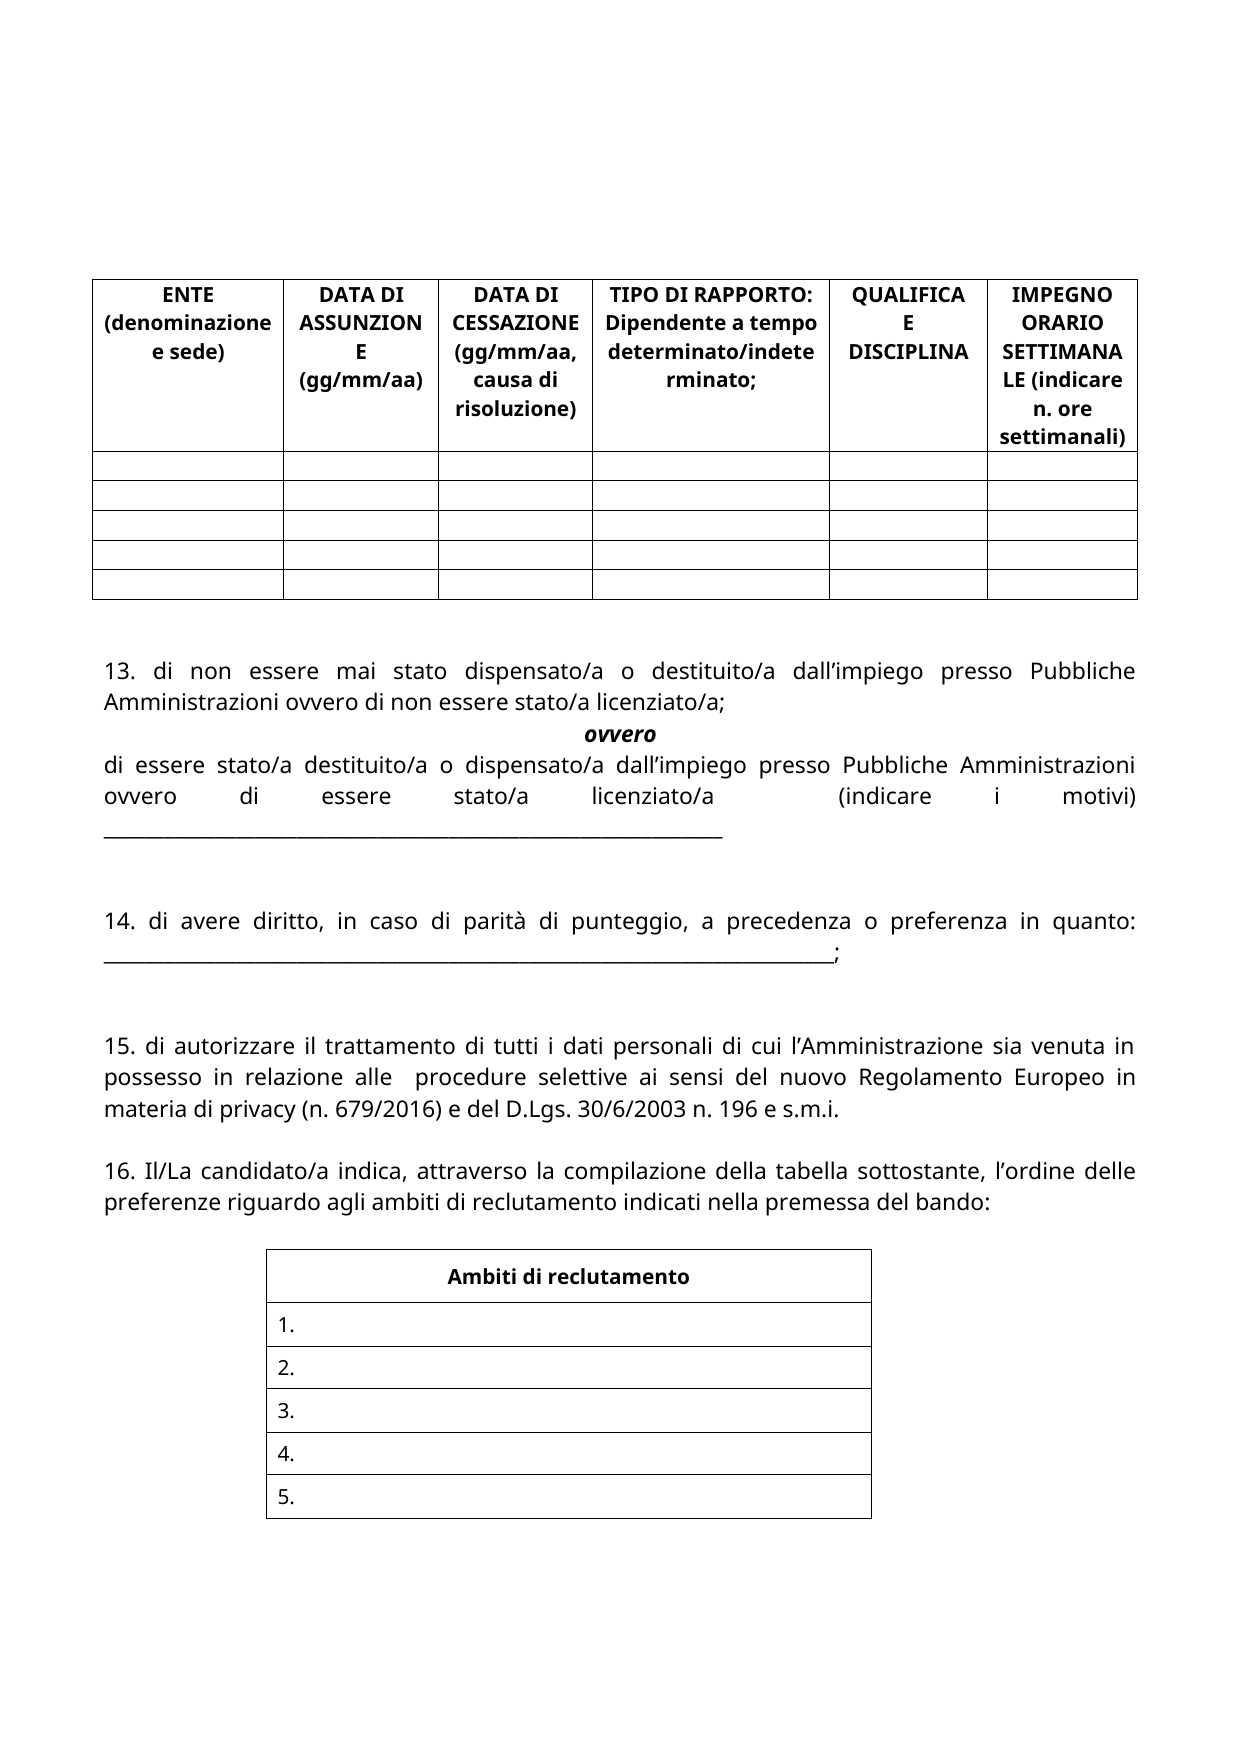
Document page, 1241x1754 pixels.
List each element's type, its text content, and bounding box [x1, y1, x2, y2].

table_cell [284, 511, 438, 539]
table_header QUALIFICA E DISCIPLINA [830, 280, 987, 451]
table_cell [988, 570, 1137, 599]
table_cell [93, 541, 283, 569]
table_cell [439, 511, 592, 539]
table_cell [284, 570, 438, 599]
text 15. di autorizzare il trattamento di tutti i dati personali di cui l’Amministrazione sia venuta in possesso in relazione alle procedure selettive ai sensi del nuovo Regolamento Europeo in materia di privacy (n. 679/2016) e del D.Lgs. 30/6/2003 n. 196 e s.m.i. [103, 1030, 1137, 1124]
table_cell [830, 570, 987, 599]
table_cell [593, 570, 829, 599]
table_cell [593, 541, 829, 569]
table_header ENTE (denominazione e sede) [93, 280, 283, 451]
table_cell [988, 511, 1137, 539]
table_cell [593, 452, 829, 480]
table_header Ambiti di reclutamento [267, 1250, 871, 1302]
text di essere stato/a destituito/a o dispensato/a dall’impiego presso Pubbliche Amministrazioni ovvero di essere stato/a licenziato/a (indicare i motivi) _____________________________________________________________ [103, 749, 1137, 842]
text 14. di avere diritto, in caso di parità di punteggio, a precedenza o preferenza in quanto: ________________________________________________________________________; [103, 905, 1137, 967]
table_cell [284, 481, 438, 510]
table_cell [284, 452, 438, 480]
table_cell [593, 511, 829, 539]
table_cell 1. [267, 1303, 871, 1346]
table_cell [988, 481, 1137, 510]
table_cell [439, 452, 592, 480]
table_header DATA DI ASSUNZIONE (gg/mm/aa) [284, 280, 438, 451]
table_header IMPEGNO ORARIO SETTIMANALE (indicare n. ore settimanali) [988, 280, 1137, 451]
table_cell [93, 570, 283, 599]
table_cell [830, 541, 987, 569]
text 16. Il/La candidato/a indica, attraverso la compilazione della tabella sottostante, l’ordine delle preferenze riguardo agli ambiti di reclutamento indicati nella premessa del bando: [103, 1155, 1137, 1217]
table_header DATA DI CESSAZIONE (gg/mm/aa, causa di risoluzione) [439, 280, 592, 451]
table_cell [439, 570, 592, 599]
text 13. di non essere mai stato dispensato/a o destituito/a dall’impiego presso Pubbliche Amministrazioni ovvero di non essere stato/a licenziato/a; [103, 655, 1137, 717]
table_cell [439, 541, 592, 569]
table_cell [593, 481, 829, 510]
table_cell [830, 481, 987, 510]
table_cell 2. [267, 1347, 871, 1388]
table_cell 3. [267, 1389, 871, 1432]
table_cell [988, 541, 1137, 569]
table_cell [830, 511, 987, 539]
text ovvero [103, 717, 1137, 749]
table_header TIPO DI RAPPORTO: Dipendente a tempo determinato/indeterminato; [593, 280, 829, 451]
table_cell 5. [267, 1475, 871, 1518]
table_cell [830, 452, 987, 480]
table_cell [93, 481, 283, 510]
table_cell [988, 452, 1137, 480]
table_cell 4. [267, 1433, 871, 1474]
table_cell [439, 481, 592, 510]
table_cell [284, 541, 438, 569]
table_cell [93, 452, 283, 480]
table_cell [93, 511, 283, 539]
